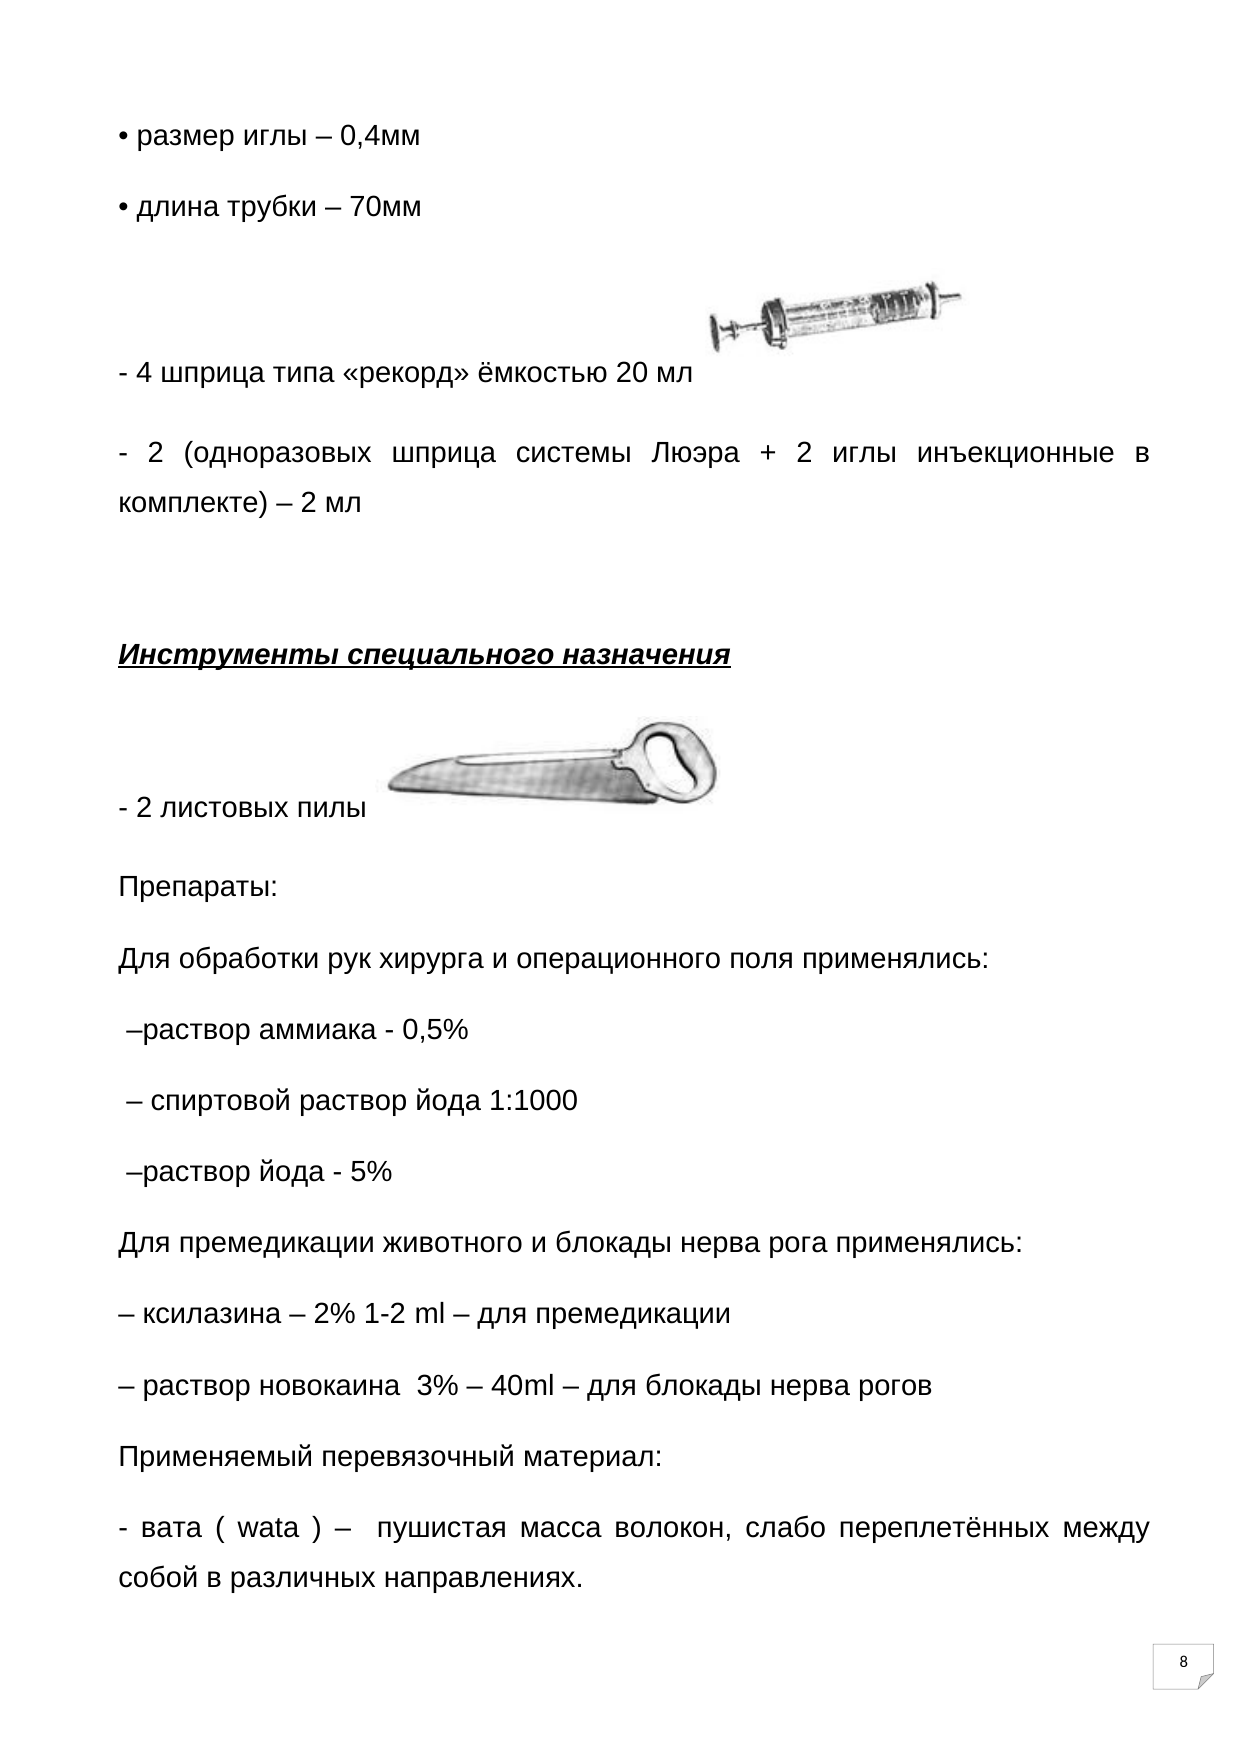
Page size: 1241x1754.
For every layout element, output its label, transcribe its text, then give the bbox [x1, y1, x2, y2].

picture [693, 268, 976, 383]
text Для премедикации животного и блокады нерва рога применялись: [118, 1225, 1152, 1259]
text – ксилазина – 2% 1-2 ml – для премедикации [118, 1296, 1152, 1330]
picture [375, 716, 721, 818]
text –раствор аммиака - 0,5% [118, 1012, 1152, 1045]
text Применяемый перевязочный материал: [118, 1439, 1152, 1472]
text Препараты: [118, 869, 1152, 903]
text - 2 (одноразовых шприца системы Люэра + 2 иглы инъекционные в комплекте) – 2 мл [118, 435, 1152, 519]
text – спиртовой раствор йода 1:1000 [118, 1083, 1152, 1116]
text Для обработки рук хирурга и операционного поля применялись: [118, 941, 1152, 974]
text • размер иглы – 0,4мм [118, 118, 1152, 152]
text - вата ( wata ) – пушистая масса волокон, слабо переплетённых между собой в различных направлениях. [118, 1510, 1152, 1594]
text – раствор новокаина 3% – 40ml – для блокады нерва рогов [118, 1367, 1152, 1401]
text –раствор йода - 5% [118, 1154, 1152, 1188]
text • длина трубки – 70мм [118, 189, 1152, 223]
text Инструменты специального назначения [118, 637, 1152, 671]
